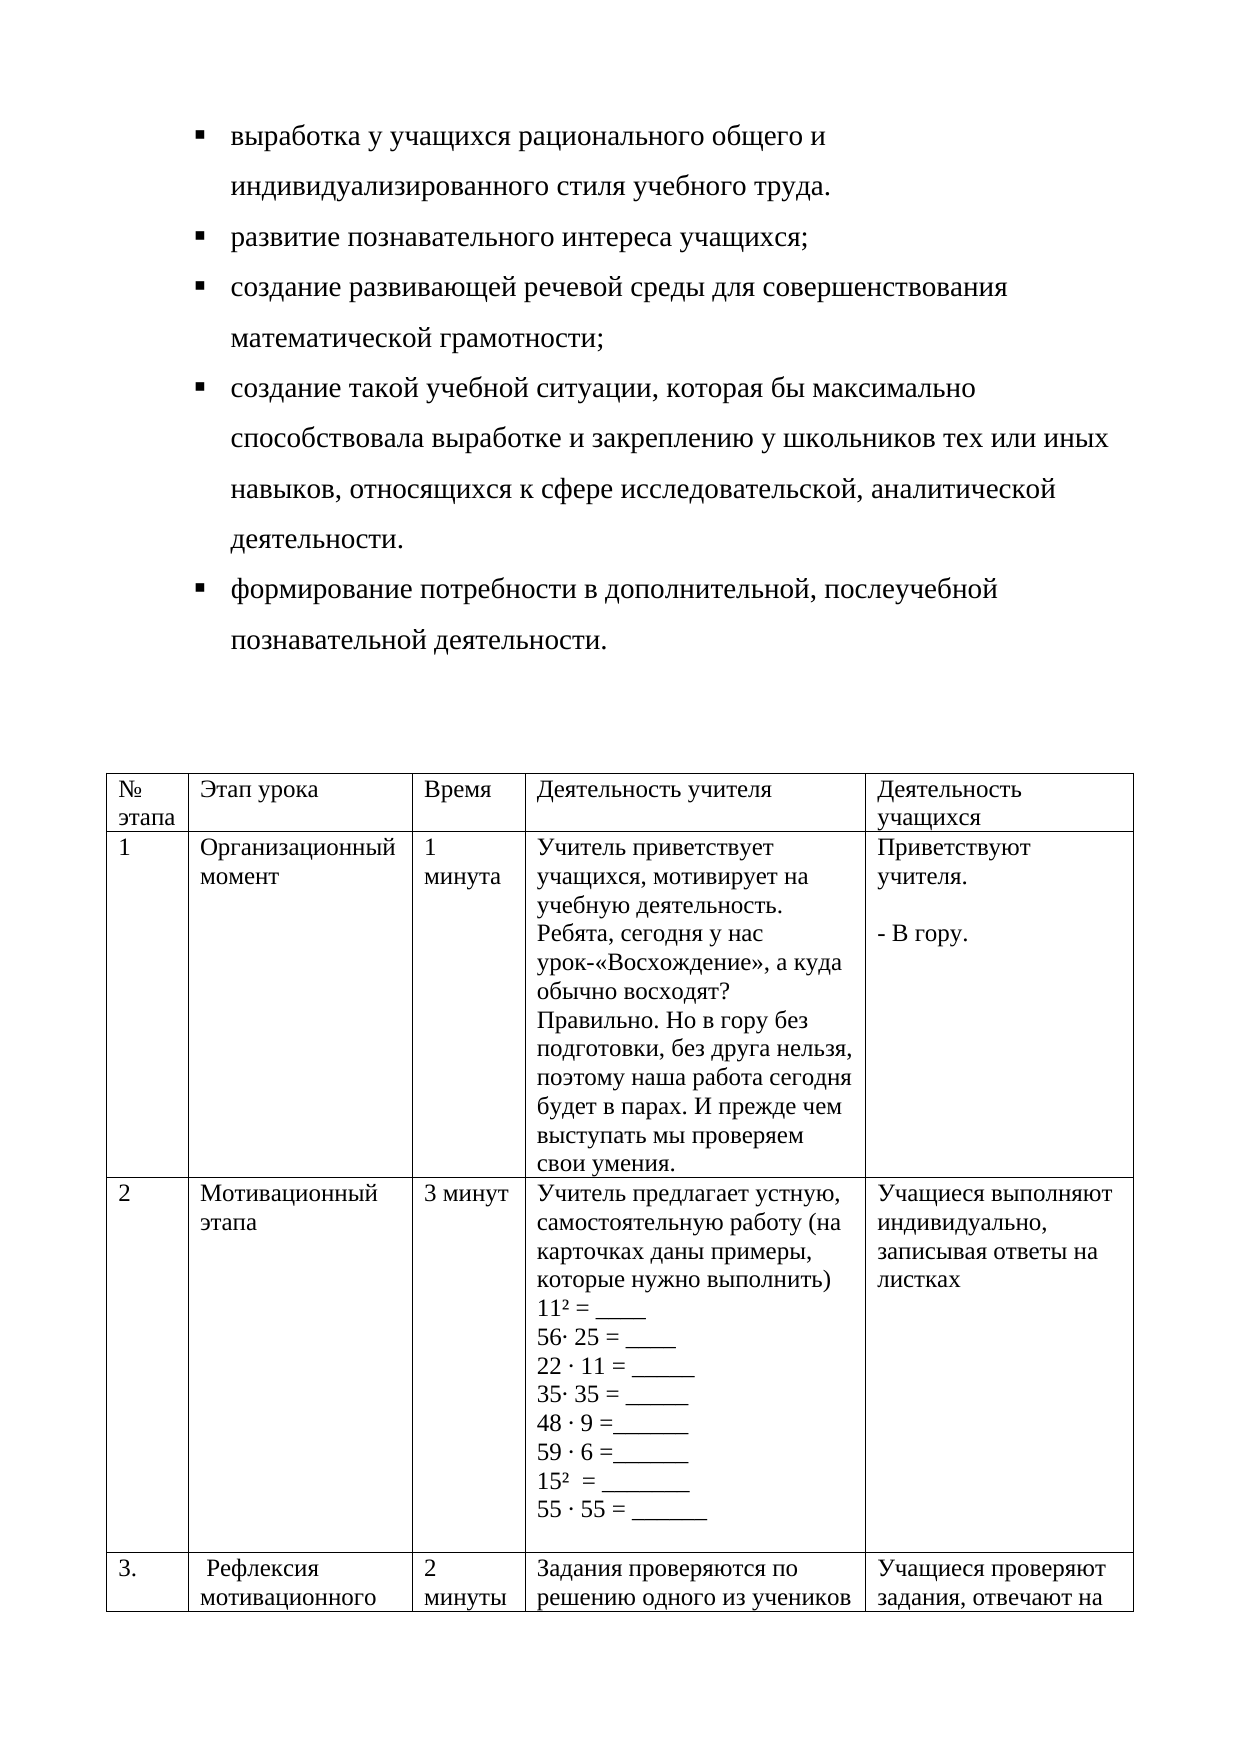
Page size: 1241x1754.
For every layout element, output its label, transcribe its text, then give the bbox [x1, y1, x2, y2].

table_cell 2 [107, 1178, 188, 1552]
table_header Этап урока [189, 774, 412, 831]
table_cell 3 минут [413, 1178, 525, 1552]
table_header Деятельность учителя [526, 774, 865, 831]
table_cell Мотивационный этапа [189, 1178, 412, 1552]
table_header № этапа [107, 774, 188, 831]
list выработка у учащихся рационального общего и индивидуализированного стиля учебного труда. [193, 118, 1122, 202]
table_cell Учащиеся выполняют индивидуально, записывая ответы на листках [866, 1178, 1133, 1552]
table_cell 1 минута [413, 832, 525, 1177]
table_cell 1 [107, 832, 188, 1177]
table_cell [189, 1553, 412, 1611]
table_cell Учитель приветствует учащихся, мотивирует на учебную деятельность. Ребята, сегодня у нас урок-«Восхождение», а куда обычно восходят? Правильно. Но в гору без подготовки, без друга нельзя, поэтому наша работа сегодня будет в парах. И прежде чем выступать мы проверяем свои умения. [526, 832, 865, 1177]
table_header Деятельность учащихся [866, 774, 1133, 831]
list создание такой учебной ситуации, которая бы максимально способствовала выработке и закреплению у школьников тех или иных навыков, относящихся к сфере исследовательской, аналитической деятельности. [193, 370, 1122, 554]
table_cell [526, 1553, 865, 1611]
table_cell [866, 1553, 1133, 1611]
list создание развивающей речевой среды для совершенствования математической грамотности; [193, 269, 1122, 353]
table_header Время [413, 774, 525, 831]
table_cell 2 минуты [413, 1553, 525, 1611]
list формирование потребности в дополнительной, послеучебной познавательной деятельности. [193, 571, 1122, 655]
table_cell Организационный момент [189, 832, 412, 1177]
table_cell Приветствуют учителя. - В гору. [866, 832, 1133, 1177]
table_cell 3. [107, 1553, 188, 1611]
list развитие познавательного интереса учащихся; [193, 219, 1122, 252]
table_cell Учитель предлагает устную, самостоятельную работу (на карточках даны примеры, которые нужно выполнить) 11² = ____ 56∙ 25 = ____ 22 ∙ 11 = _____ 35∙ 35 = _____ 48 ∙ 9 =______ 59 ∙ 6 =______ 15² = _______ 55 ∙ 55 = ______ [526, 1178, 865, 1552]
